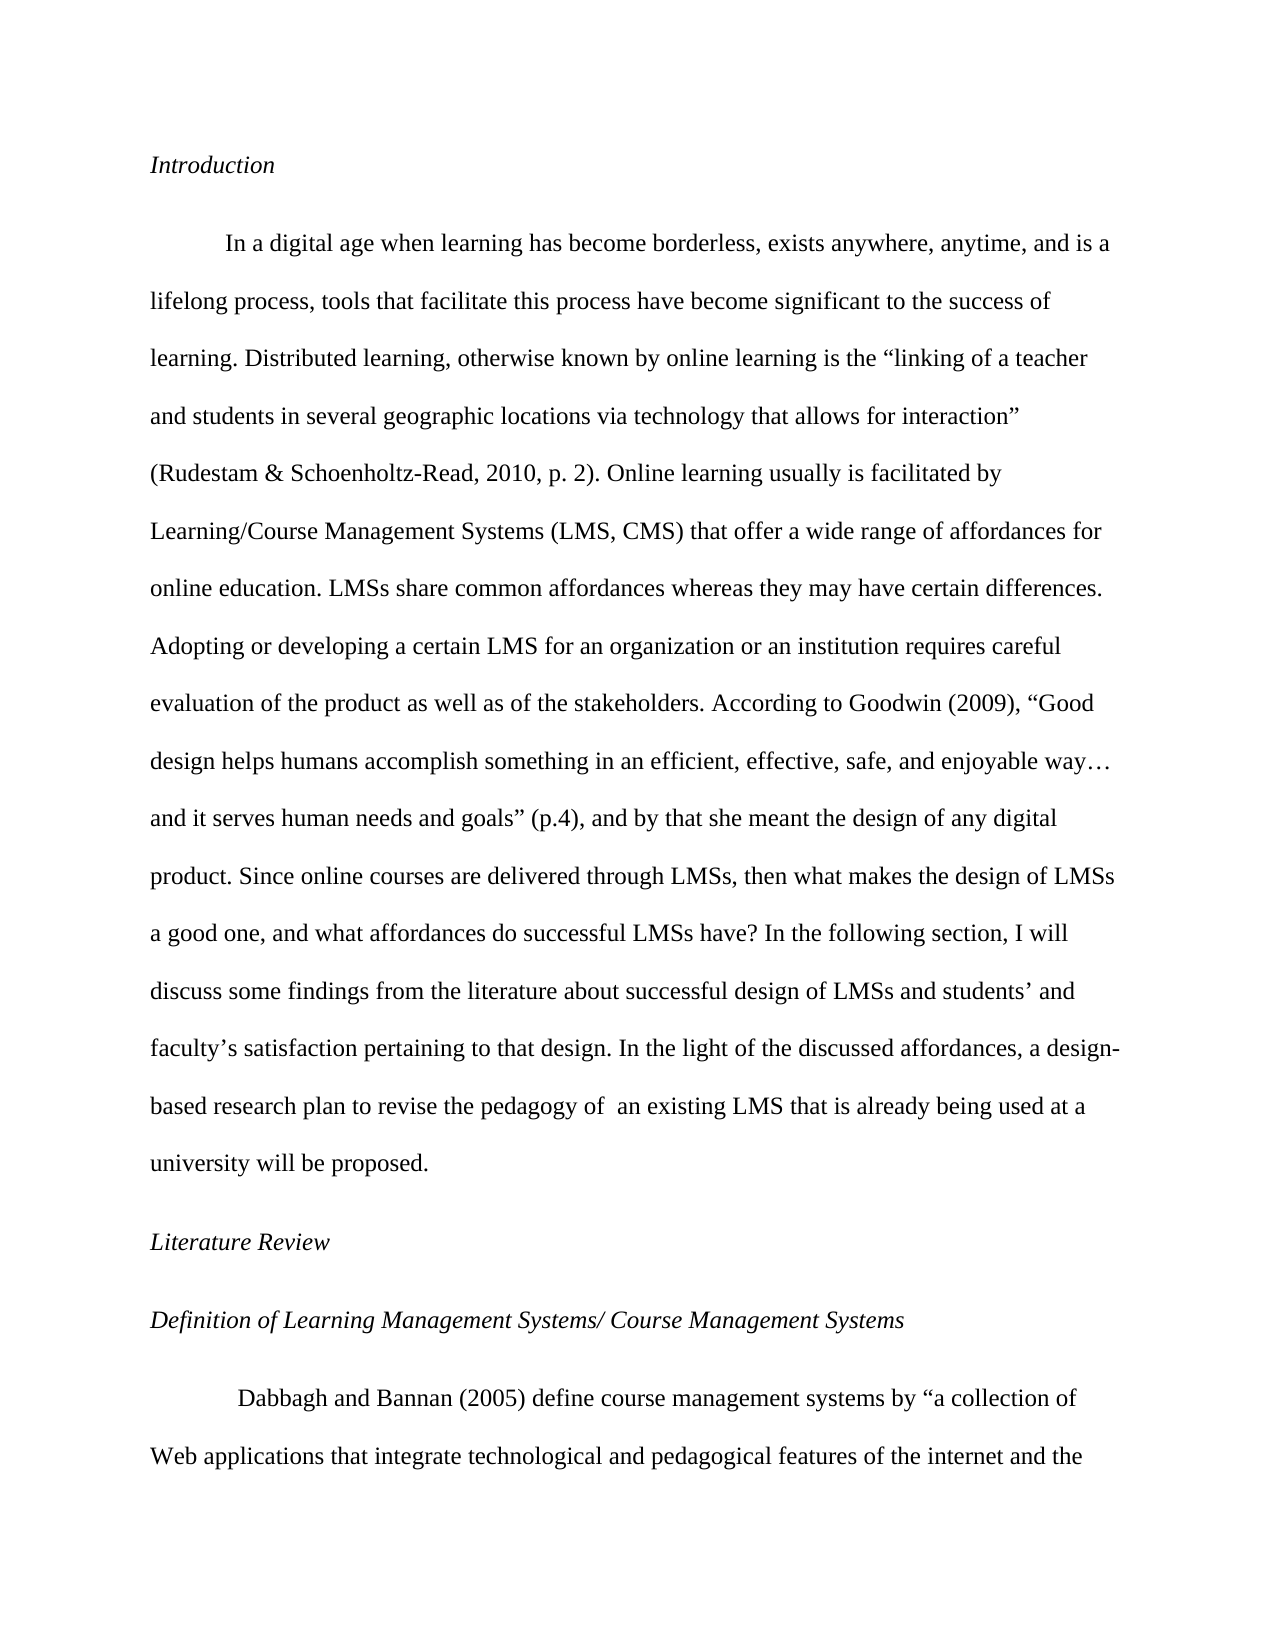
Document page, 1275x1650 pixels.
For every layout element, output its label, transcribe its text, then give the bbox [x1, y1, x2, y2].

text Literature Review [150, 1227, 1125, 1255]
text Definition of Learning Management Systems/ Course Management Systems [150, 1305, 1125, 1334]
text In a digital age when learning has become borderless, exists anywhere, anytime, and is a lifelong process, tools that facilitate this process have become significant to the success of learning. Distributed learning, otherwise known by online learning is the “linking of a teacher and students in several geographic locations via technology that allows for interaction” (Rudestam & Schoenholtz-Read, 2010, p. 2). Online learning usually is facilitated by Learning/Course Management Systems (LMS, CMS) that offer a wide range of affordances for online education. LMSs share common affordances whereas they may have certain differences. Adopting or developing a certain LMS for an organization or an institution requires careful evaluation of the product as well as of the stakeholders. According to Goodwin (2009), “Good design helps humans accomplish something in an efficient, effective, safe, and enjoyable way… and it serves human needs and goals” (p.4), and by that she meant the design of any digital product. Since online courses are delivered through LMSs, then what makes the design of LMSs a good one, and what affordances do successful LMSs have? In the following section, I will discuss some findings from the literature about successful design of LMSs and students’ and faculty’s satisfaction pertaining to that design. In the light of the discussed affordances, a design-based research plan to revise the pedagogy of an existing LMS that is already being used at a university will be proposed. [150, 228, 1125, 1177]
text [150, 1383, 1125, 1469]
text Introduction [150, 150, 1125, 179]
